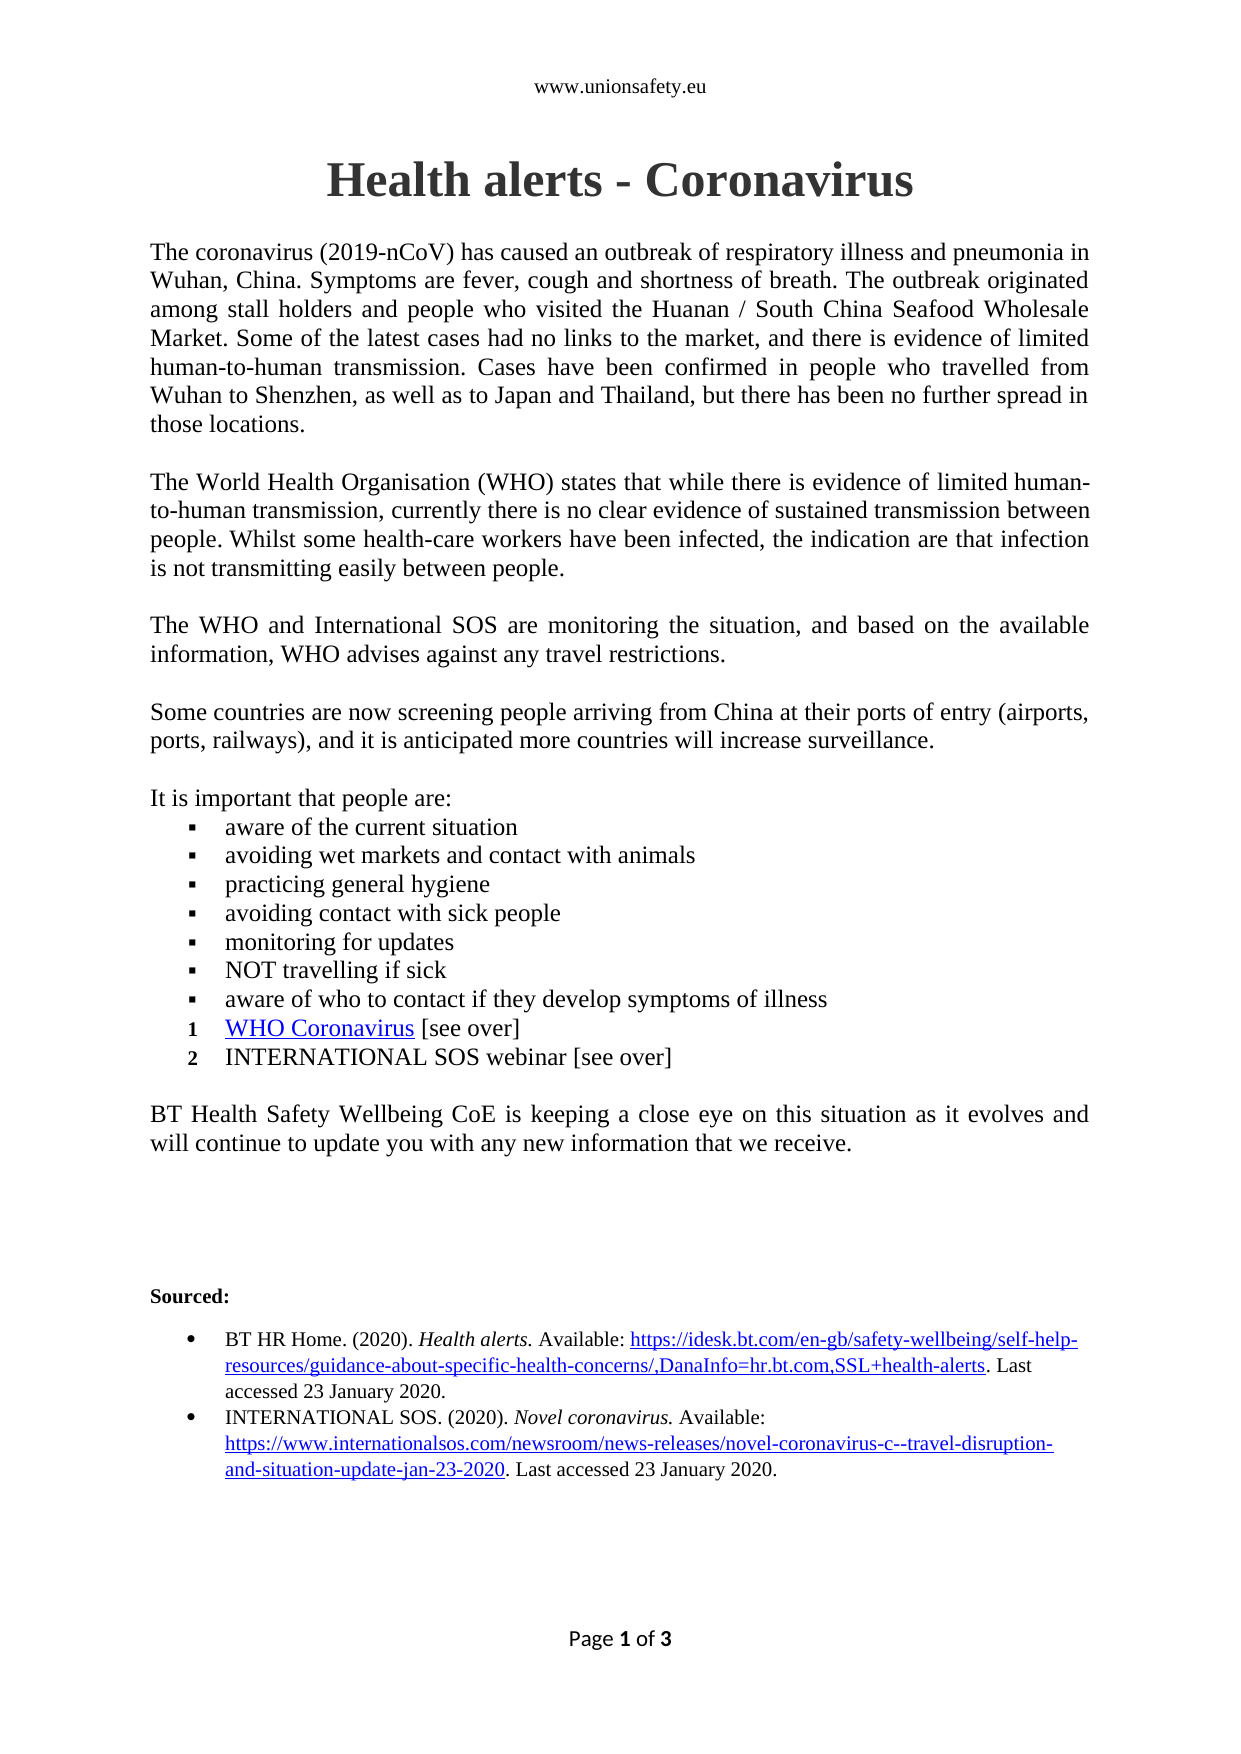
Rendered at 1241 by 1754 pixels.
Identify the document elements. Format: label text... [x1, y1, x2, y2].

list avoiding wet markets and contact with animals [187, 840, 1090, 869]
text Health alerts - Coronavirus [150, 150, 1090, 207]
list aware of who to contact if they develop symptoms of illness [187, 984, 1090, 1013]
text Sourced: [150, 1284, 1090, 1308]
list avoiding contact with sick people [187, 898, 1090, 927]
list aware of the current situation [187, 812, 1090, 840]
text It is important that people are: [150, 783, 1090, 812]
list monitoring for updates [187, 927, 1090, 955]
text 2 INTERNATIONAL SOS webinar [see over] [187, 1042, 1090, 1070]
list practicing general hygiene [187, 869, 1090, 898]
list NOT travelling if sick [187, 955, 1090, 984]
text The World Health Organisation (WHO) states that while there is evidence of limited human-to-human transmission, currently there is no clear evidence of sustained transmission between people. Whilst some health-care workers have been infected, the indication are that infection is not transmitting easily between people. [150, 467, 1090, 582]
text Some countries are now screening people arriving from China at their ports of entry (airports, ports, railways), and it is anticipated more countries will increase surveillance. [150, 697, 1090, 754]
list BT HR Home. (2020). Health alerts. Available: https://idesk.bt.com/en-gb/safety-wellbeing/self-help-resources/guidance-about-specific-health-concerns/,DanaInfo=hr.bt.com,SSL+health-alerts. Last accessed 23 January 2020. [187, 1327, 1090, 1403]
text The WHO and International SOS are monitoring the situation, and based on the available information, WHO advises against any travel restrictions. [150, 610, 1090, 668]
text The coronavirus (2019-nCoV) has caused an outbreak of respiratory illness and pneumonia in Wuhan, China. Symptoms are fever, cough and shortness of breath. The outbreak originated among stall holders and people who visited the Huanan / South China Seafood Wholesale Market. Some of the latest cases had no links to the market, and there is evidence of limited human-to-human transmission. Cases have been confirmed in people who travelled from Wuhan to Shenzhen, as well as to Japan and Thailand, but there has been no further spread in those locations. [150, 237, 1090, 438]
text BT Health Safety Wellbeing CoE is keeping a close eye on this situation as it evolves and will continue to update you with any new information that we receive. [150, 1099, 1090, 1157]
list INTERNATIONAL SOS. (2020). Novel coronavirus. Available: https://www.internationalsos.com/newsroom/news-releases/novel-coronavirus-c--travel-disruption-and-situation-update-jan-23-2020. Last accessed 23 January 2020. [187, 1405, 1090, 1481]
text 1 WHO Coronavirus [see over] [187, 1013, 1090, 1042]
